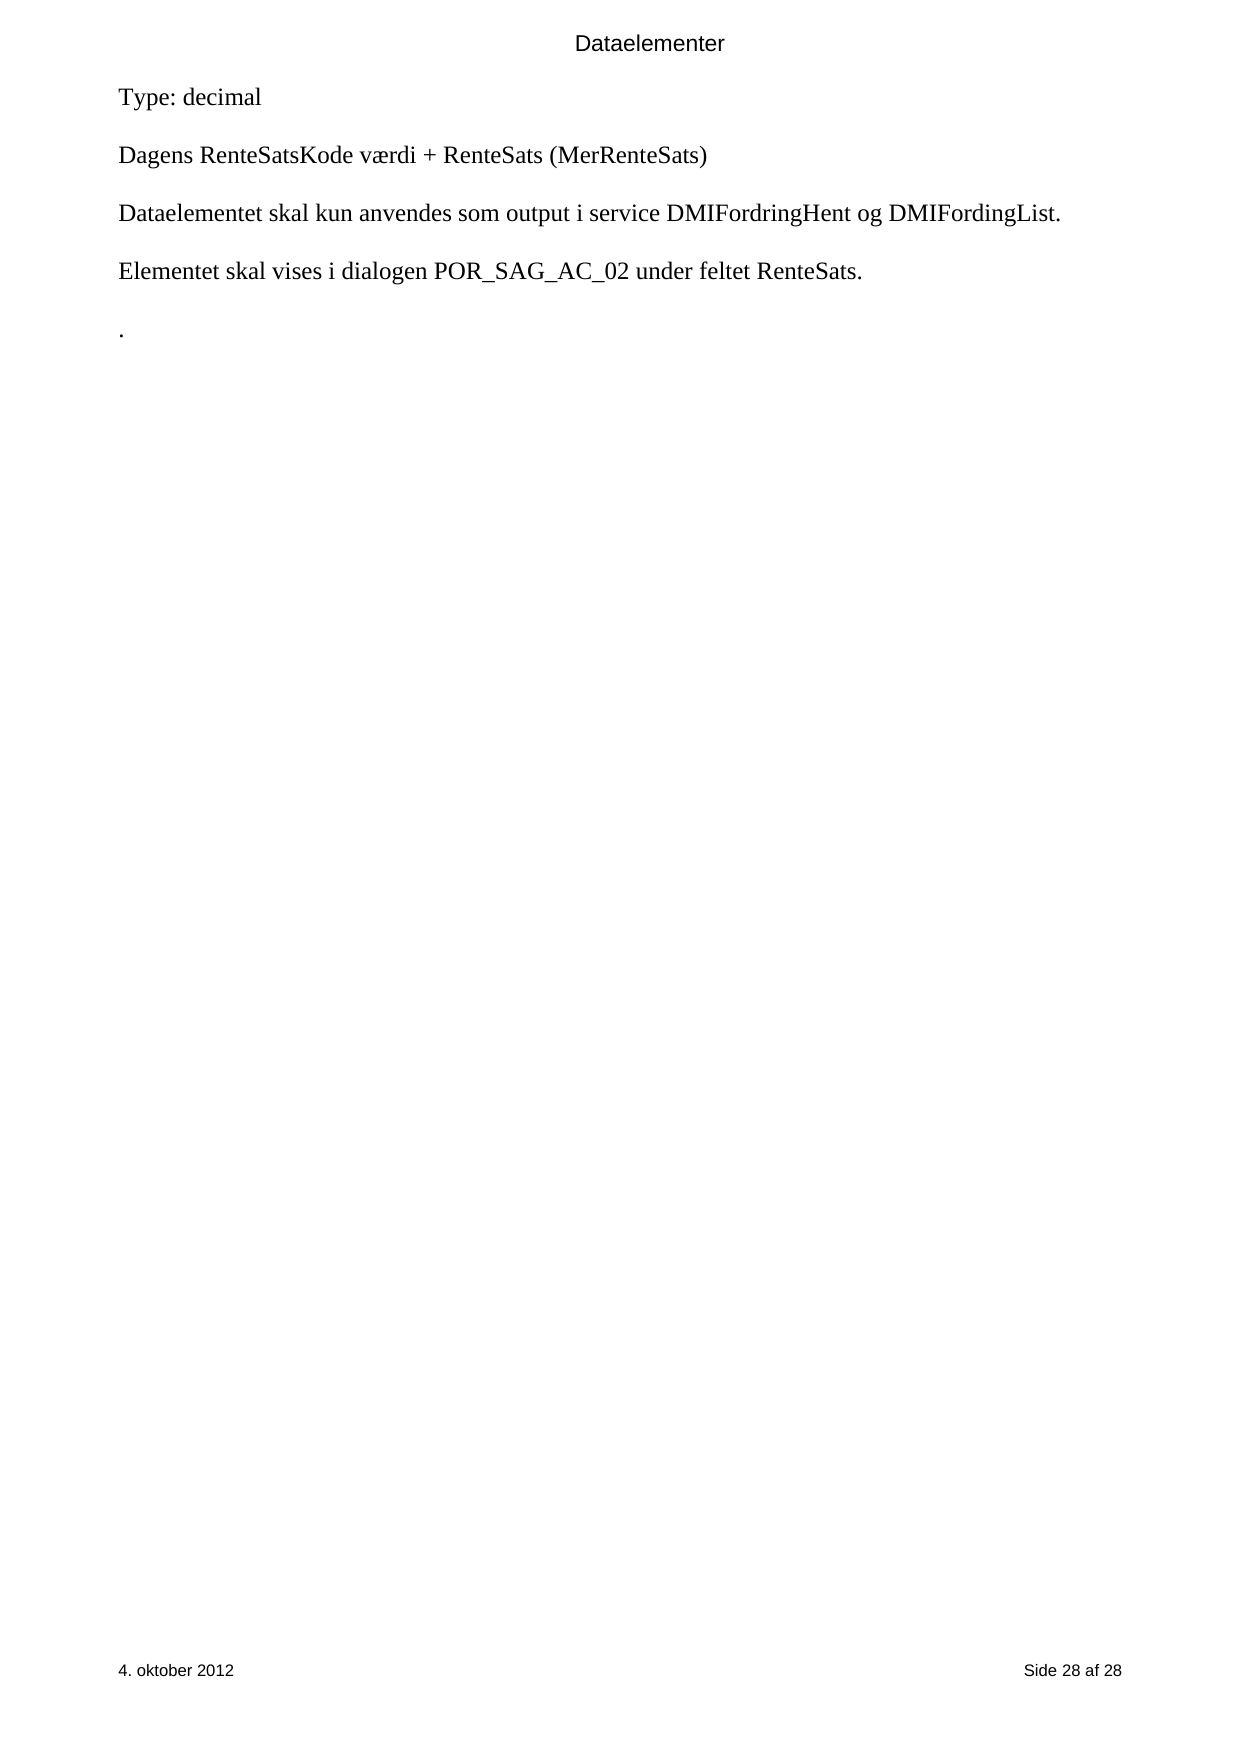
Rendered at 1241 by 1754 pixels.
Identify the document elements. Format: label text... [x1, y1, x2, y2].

text Elementet skal vises i dialogen POR_SAG_AC_02 under feltet RenteSats. [118, 256, 1181, 285]
text Dataelementet skal kun anvendes som output i service DMIFordringHent og DMIFordingList. [118, 198, 1181, 227]
text Dagens RenteSatsKode værdi + RenteSats (MerRenteSats) [118, 140, 1181, 169]
text Type: decimal [118, 82, 1181, 111]
text . [118, 314, 1181, 343]
